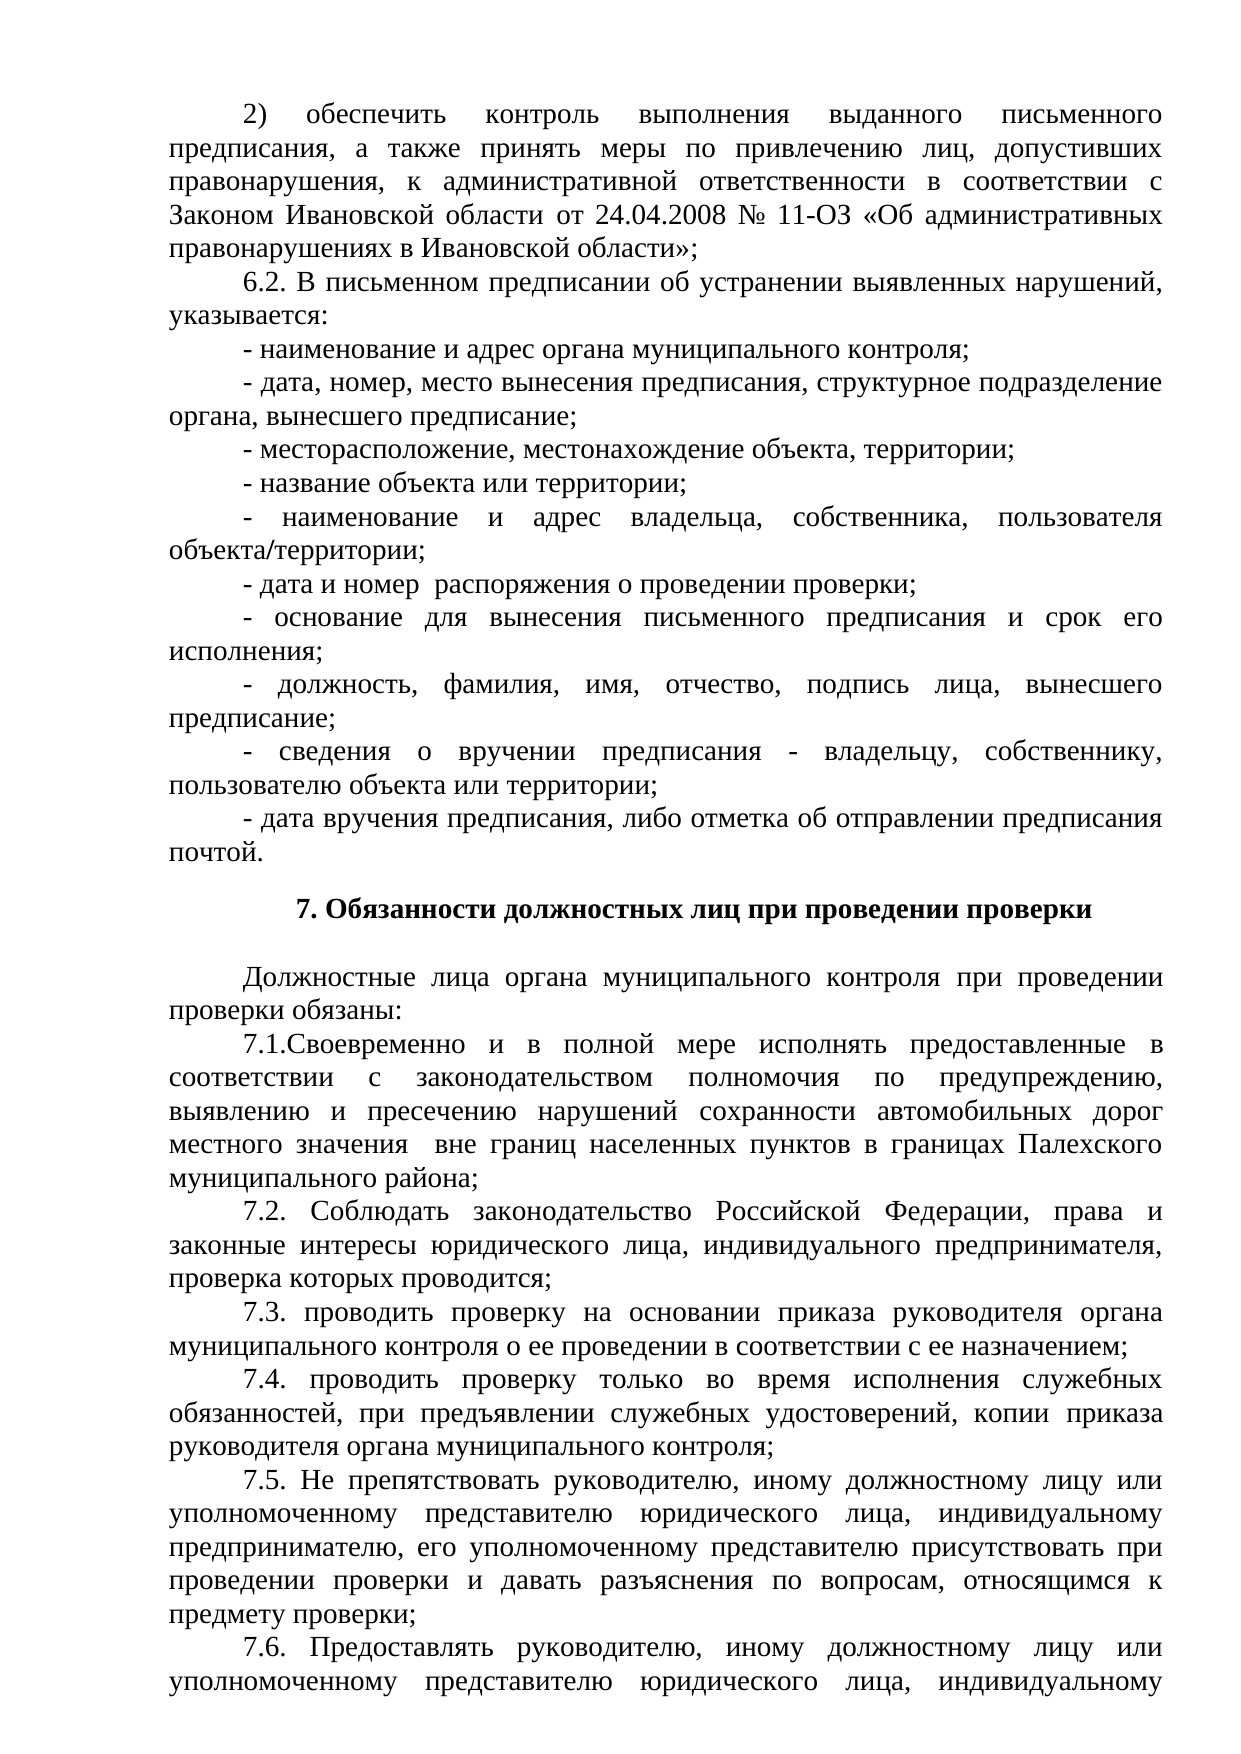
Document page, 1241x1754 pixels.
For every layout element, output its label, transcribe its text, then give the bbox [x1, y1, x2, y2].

text - наименование и адрес органа муниципального контроля; [169, 331, 1163, 364]
text - дата и номер распоряжения о проведении проверки; [169, 566, 1163, 599]
text 7.5. Не препятствовать руководителю, иному должностному лицу или уполномоченному представителю юридического лица, индивидуальному предпринимателю, его уполномоченному представителю присутствовать при проведении проверки и давать разъяснения по вопросам, относящимся к предмету проверки; [169, 1462, 1163, 1629]
text 7.3. проводить проверку на основании приказа руководителя органа муниципального контроля о ее проведении в соответствии с ее назначением; [169, 1294, 1163, 1361]
text - должность, фамилия, имя, отчество, подпись лица, вынесшего предписание; [169, 666, 1163, 733]
text 7.4. проводить проверку только во время исполнения служебных обязанностей, при предъявлении служебных удостоверений, копии приказа руководителя органа муниципального контроля; [169, 1361, 1163, 1462]
text - сведения о вручении предписания - владельцу, собственнику, пользователю объекта или территории; [169, 733, 1163, 801]
text 7.2. Соблюдать законодательство Российской Федерации, права и законные интересы юридического лица, индивидуального предпринимателя, проверка которых проводится; [169, 1193, 1163, 1294]
text 7.1.Своевременно и в полной мере исполнять предоставленные в соответствии с законодательством полномочия по предупреждению, выявлению и пресечению нарушений сохранности автомобильных дорог местного значения вне границ населенных пунктов в границах Палехского муниципального района; [169, 1026, 1163, 1193]
text - название объекта или территории; [169, 465, 1163, 499]
text 7. Обязанности должностных лиц при проведении проверки [169, 892, 1163, 925]
text - наименование и адрес владельца, собственника, пользователя объекта/территории; [169, 499, 1163, 566]
text 2) обеспечить контроль выполнения выданного письменного предписания, а также принять меры по привлечению лиц, допустивших правонарушения, к административной ответственности в соответствии с Законом Ивановской области от 24.04.2008 № 11-ОЗ «Об административных правонарушениях в Ивановской области»; [169, 96, 1163, 264]
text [169, 1629, 1163, 1697]
text - дата, номер, место вынесения предписания, структурное подразделение органа, вынесшего предписание; [169, 364, 1163, 432]
text Должностные лица органа муниципального контроля при проведении проверки обязаны: [169, 959, 1163, 1026]
text 6.2. В письменном предписании об устранении выявленных нарушений, указывается: [169, 264, 1163, 331]
text - основание для вынесения письменного предписания и срок его исполнения; [169, 599, 1163, 666]
text - дата вручения предписания, либо отметка об отправлении предписания почтой. [169, 801, 1163, 868]
text - месторасположение, местонахождение объекта, территории; [169, 432, 1163, 465]
